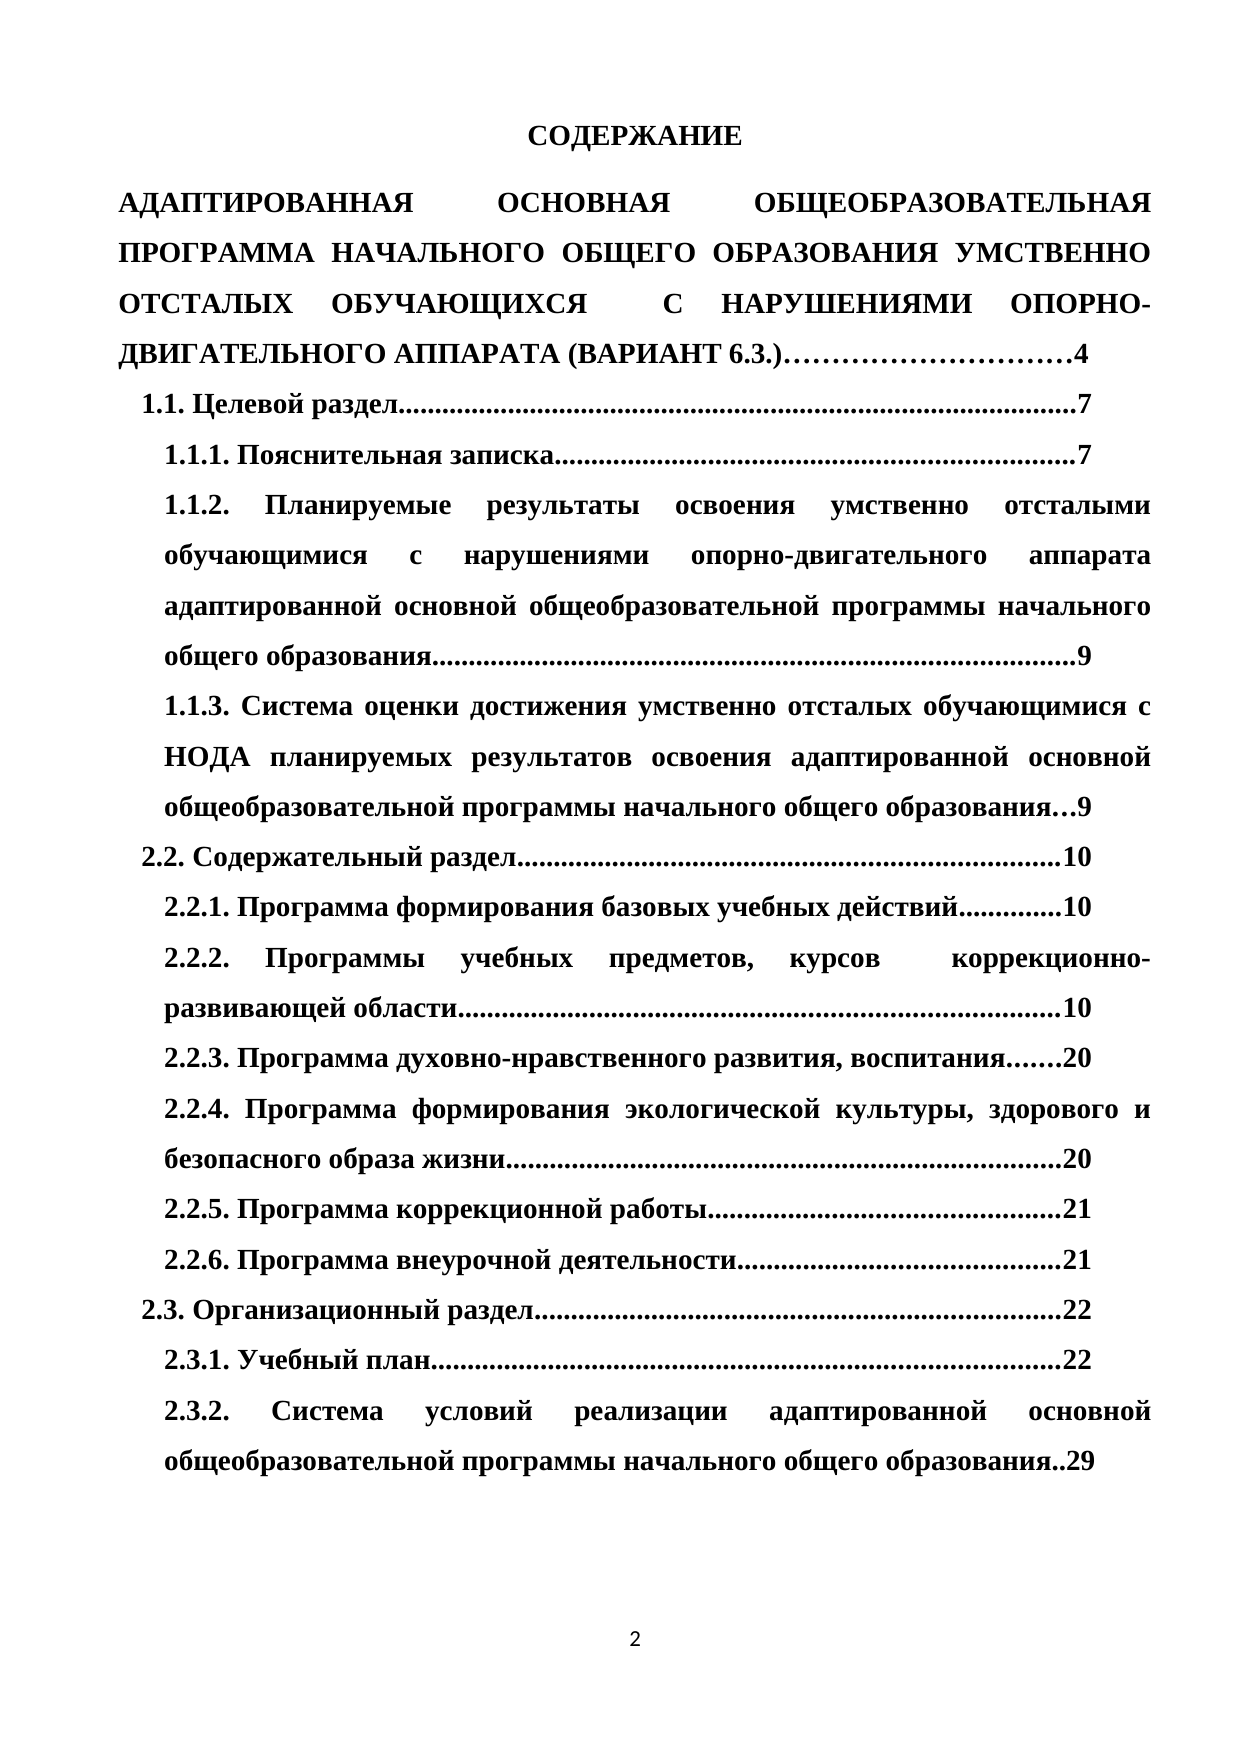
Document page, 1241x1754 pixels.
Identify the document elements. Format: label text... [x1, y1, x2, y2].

text СОДЕРЖАНИЕ [118, 118, 1152, 152]
